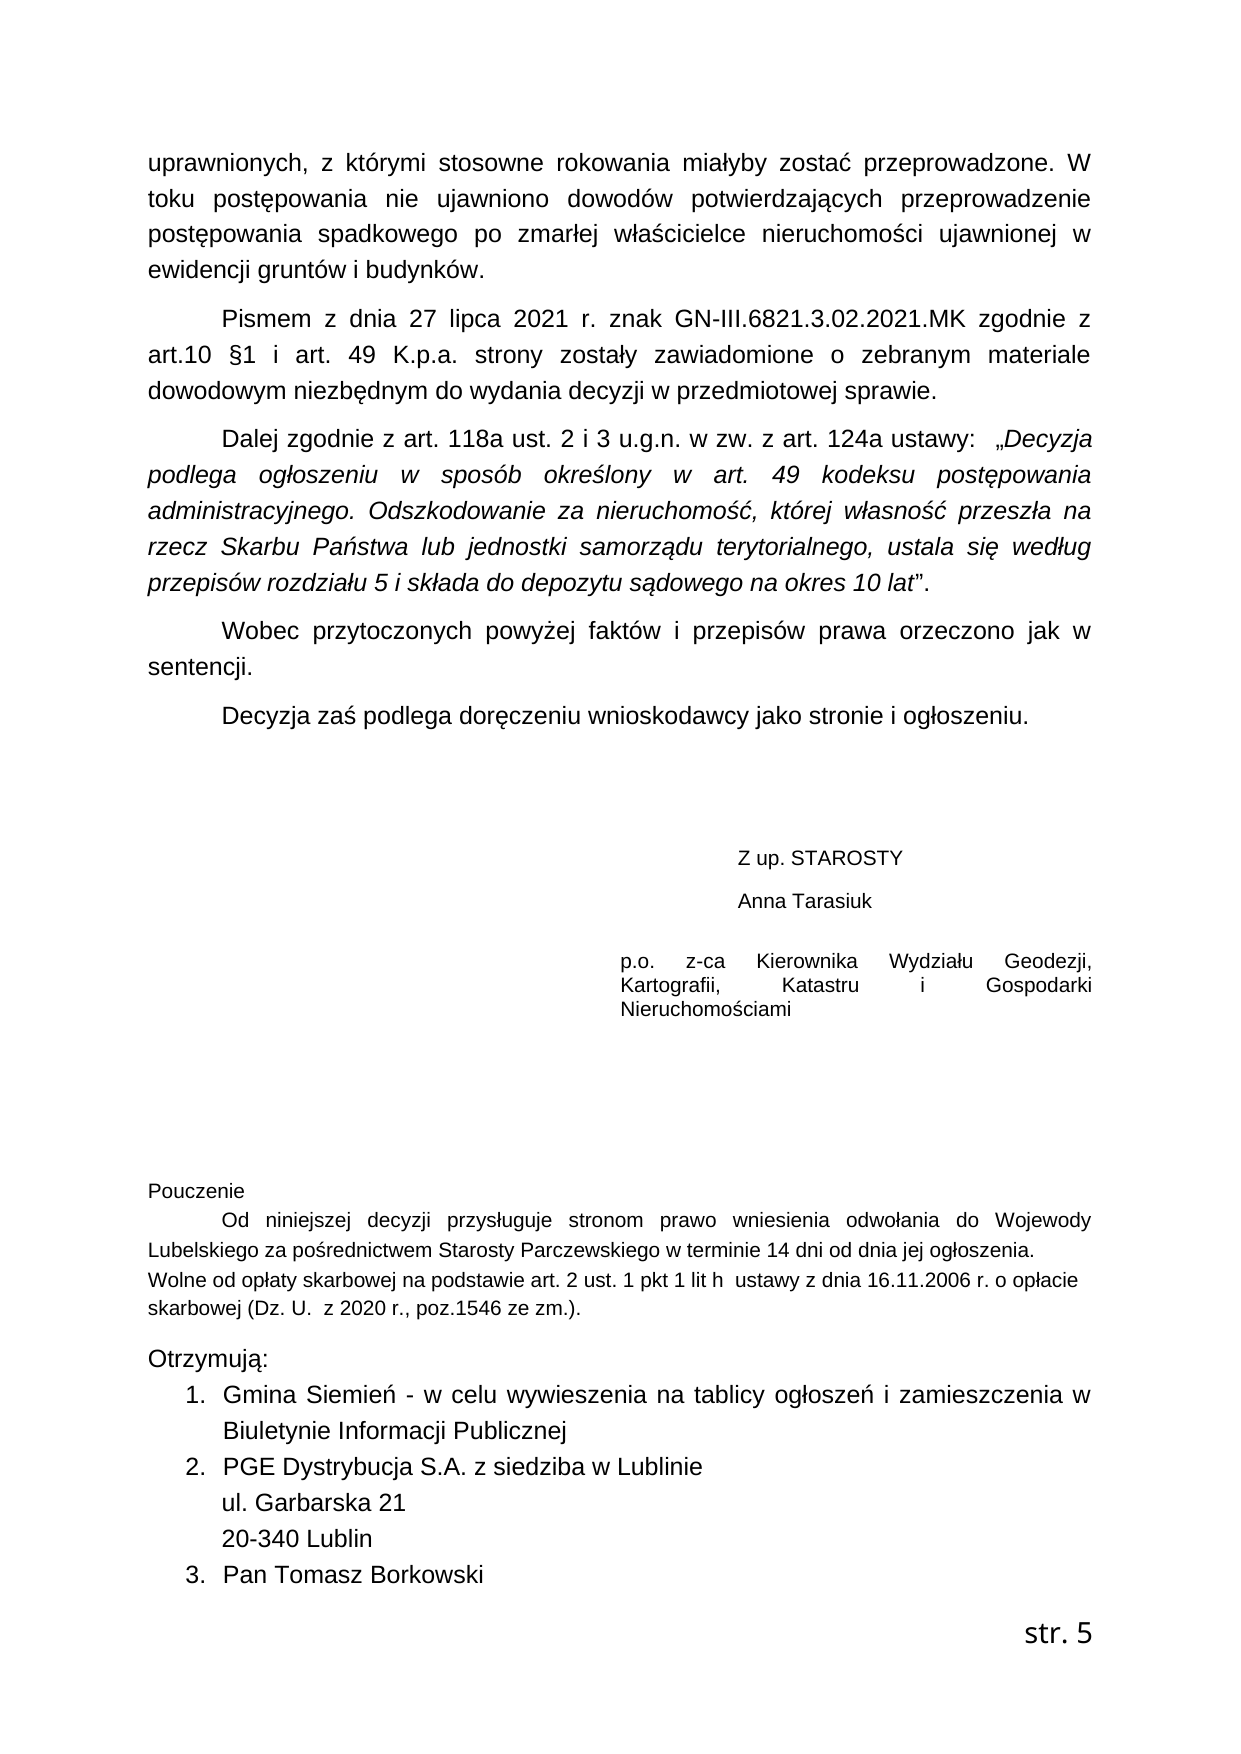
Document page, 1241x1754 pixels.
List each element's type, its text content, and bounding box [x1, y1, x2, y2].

text Od niniejszej decyzji przysługuje stronom prawo wniesienia odwołania do Wojewody Lubelskiego za pośrednictwem Starosty Parczewskiego w terminie 14 dni od dnia jej ogłoszenia. [148, 1208, 1093, 1262]
list Gmina Siemień - w celu wywieszenia na tablicy ogłoszeń i zamieszczenia w Biuletynie Informacji Publicznej [185, 1380, 1093, 1444]
text 20-340 Lublin [221, 1524, 1093, 1552]
text Otrzymują: [148, 1344, 1093, 1373]
text Wobec przytoczonych powyżej faktów i przepisów prawa orzeczono jak w sentencji. [148, 616, 1093, 681]
text Wolne od opłaty skarbowej na podstawie art. 2 ust. 1 pkt 1 lit h ustawy z dnia 16.11.2006 r. o opłacie skarbowej (Dz. U. z 2020 r., poz.1546 ze zm.). [148, 1268, 1093, 1319]
text Pouczenie [148, 1178, 1093, 1202]
text p.o. z-ca Kierownika Wydziału Geodezji, Kartografii, Katastru i Gospodarki Nieruchomościami [620, 949, 1093, 1021]
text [148, 148, 1093, 284]
text Pismem z dnia 27 lipca 2021 r. znak GN-III.6821.3.02.2021.MK zgodnie z art.10 §1 i art. 49 K.p.a. strony zostały zawiadomione o zebranym materiale dowodowym niezbędnym do wydania decyzji w przedmiotowej sprawie. [148, 304, 1093, 404]
text ul. Garbarska 21 [221, 1488, 1093, 1516]
text Dalej zgodnie z art. 118a ust. 2 i 3 u.g.n. w zw. z art. 124a ustawy: „Decyzja podlega ogłoszeniu w sposób określony w art. 49 kodeksu postępowania administracyjnego. Odszkodowanie za nieruchomość, której własność przeszła na rzecz Skarbu Państwa lub jednostki samorządu terytorialnego, ustala się według przepisów rozdziału 5 i składa do depozytu sądowego na okres 10 lat”. [148, 424, 1093, 597]
text Decyzja zaś podlega doręczeniu wnioskodawcy jako stronie i ogłoszeniu. [148, 701, 1093, 729]
text Anna Tarasiuk [664, 888, 1093, 936]
text Z up. STAROSTY [664, 846, 1093, 870]
list PGE Dystrybucja S.A. z siedziba w Lublinie [185, 1452, 1093, 1481]
list Pan Tomasz Borkowski [185, 1559, 1093, 1588]
